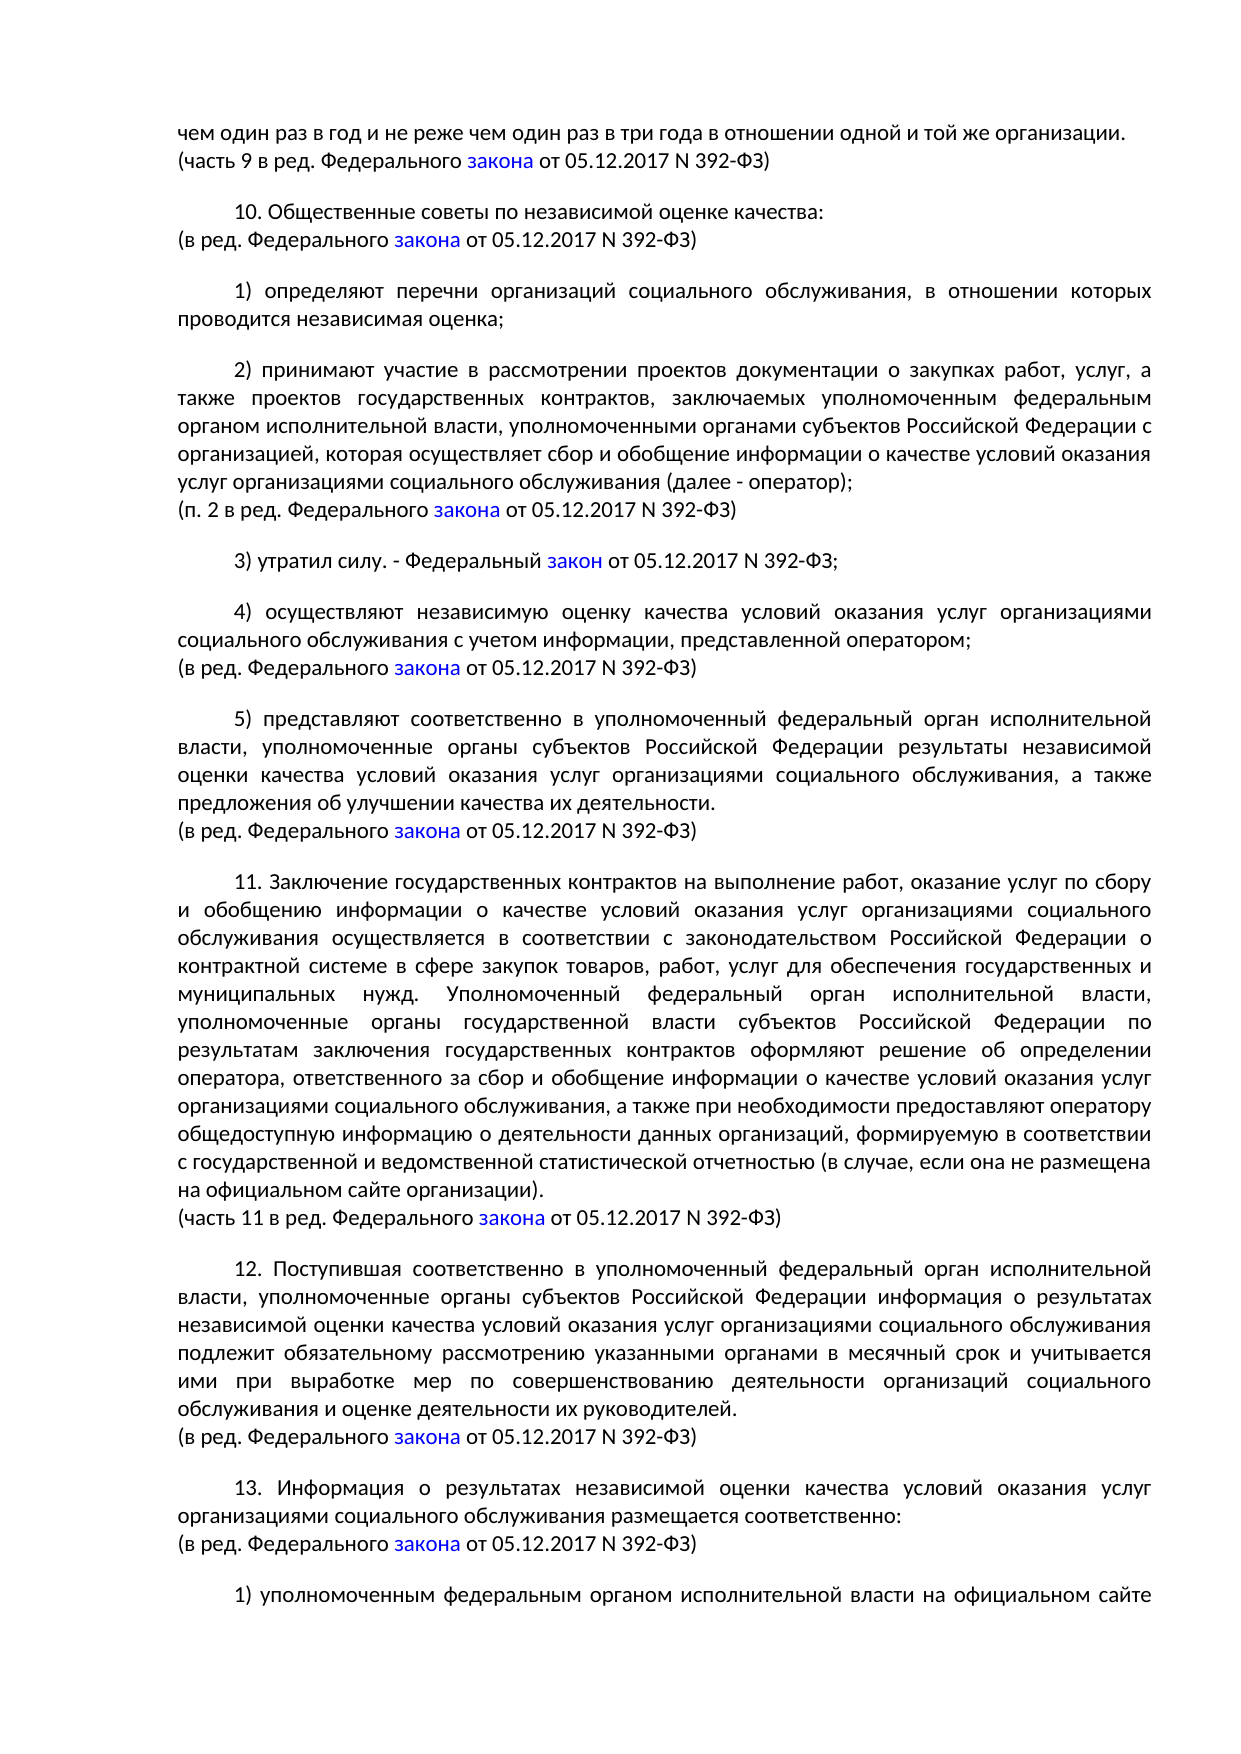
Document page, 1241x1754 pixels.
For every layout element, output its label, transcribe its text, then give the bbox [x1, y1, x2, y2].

text 13. Информация о результатах независимой оценки качества условий оказания услуг организациями социального обслуживания размещается соответственно: [177, 1473, 1152, 1529]
text 4) осуществляют независимую оценку качества условий оказания услуг организациями социального обслуживания с учетом информации, представленной оператором; [177, 597, 1152, 653]
text 3) утратил силу. - Федеральный закон от 05.12.2017 N 392-ФЗ; [177, 546, 1152, 574]
text (в ред. Федерального закона от 05.12.2017 N 392-ФЗ) [177, 1422, 1152, 1450]
text 11. Заключение государственных контрактов на выполнение работ, оказание услуг по сбору и обобщению информации о качестве условий оказания услуг организациями социального обслуживания осуществляется в соответствии с законодательством Российской Федерации о контрактной системе в сфере закупок товаров, работ, услуг для обеспечения государственных и муниципальных нужд. Уполномоченный федеральный орган исполнительной власти, уполномоченные органы государственной власти субъектов Российской Федерации по результатам заключения государственных контрактов оформляют решение об определении оператора, ответственного за сбор и обобщение информации о качестве условий оказания услуг организациями социального обслуживания, а также при необходимости предоставляют оператору общедоступную информацию о деятельности данных организаций, формируемую в соответствии с государственной и ведомственной статистической отчетностью (в случае, если она не размещена на официальном сайте организации). [177, 867, 1152, 1203]
text 12. Поступившая соответственно в уполномоченный федеральный орган исполнительной власти, уполномоченные органы субъектов Российской Федерации информация о результатах независимой оценки качества условий оказания услуг организациями социального обслуживания подлежит обязательному рассмотрению указанными органами в месячный срок и учитывается ими при выработке мер по совершенствованию деятельности организаций социального обслуживания и оценке деятельности их руководителей. [177, 1254, 1152, 1422]
text (в ред. Федерального закона от 05.12.2017 N 392-ФЗ) [177, 653, 1152, 681]
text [177, 1580, 1152, 1608]
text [177, 118, 1152, 146]
text (часть 11 в ред. Федерального закона от 05.12.2017 N 392-ФЗ) [177, 1203, 1152, 1231]
text (часть 9 в ред. Федерального закона от 05.12.2017 N 392-ФЗ) [177, 146, 1152, 174]
text (в ред. Федерального закона от 05.12.2017 N 392-ФЗ) [177, 1529, 1152, 1557]
text 1) определяют перечни организаций социального обслуживания, в отношении которых проводится независимая оценка; [177, 276, 1152, 332]
text 2) принимают участие в рассмотрении проектов документации о закупках работ, услуг, а также проектов государственных контрактов, заключаемых уполномоченным федеральным органом исполнительной власти, уполномоченными органами субъектов Российской Федерации с организацией, которая осуществляет сбор и обобщение информации о качестве условий оказания услуг организациями социального обслуживания (далее - оператор); [177, 355, 1152, 495]
text 5) представляют соответственно в уполномоченный федеральный орган исполнительной власти, уполномоченные органы субъектов Российской Федерации результаты независимой оценки качества условий оказания услуг организациями социального обслуживания, а также предложения об улучшении качества их деятельности. [177, 704, 1152, 816]
text (в ред. Федерального закона от 05.12.2017 N 392-ФЗ) [177, 225, 1152, 253]
text (п. 2 в ред. Федерального закона от 05.12.2017 N 392-ФЗ) [177, 495, 1152, 523]
text 10. Общественные советы по независимой оценке качества: [177, 197, 1152, 225]
text (в ред. Федерального закона от 05.12.2017 N 392-ФЗ) [177, 816, 1152, 844]
